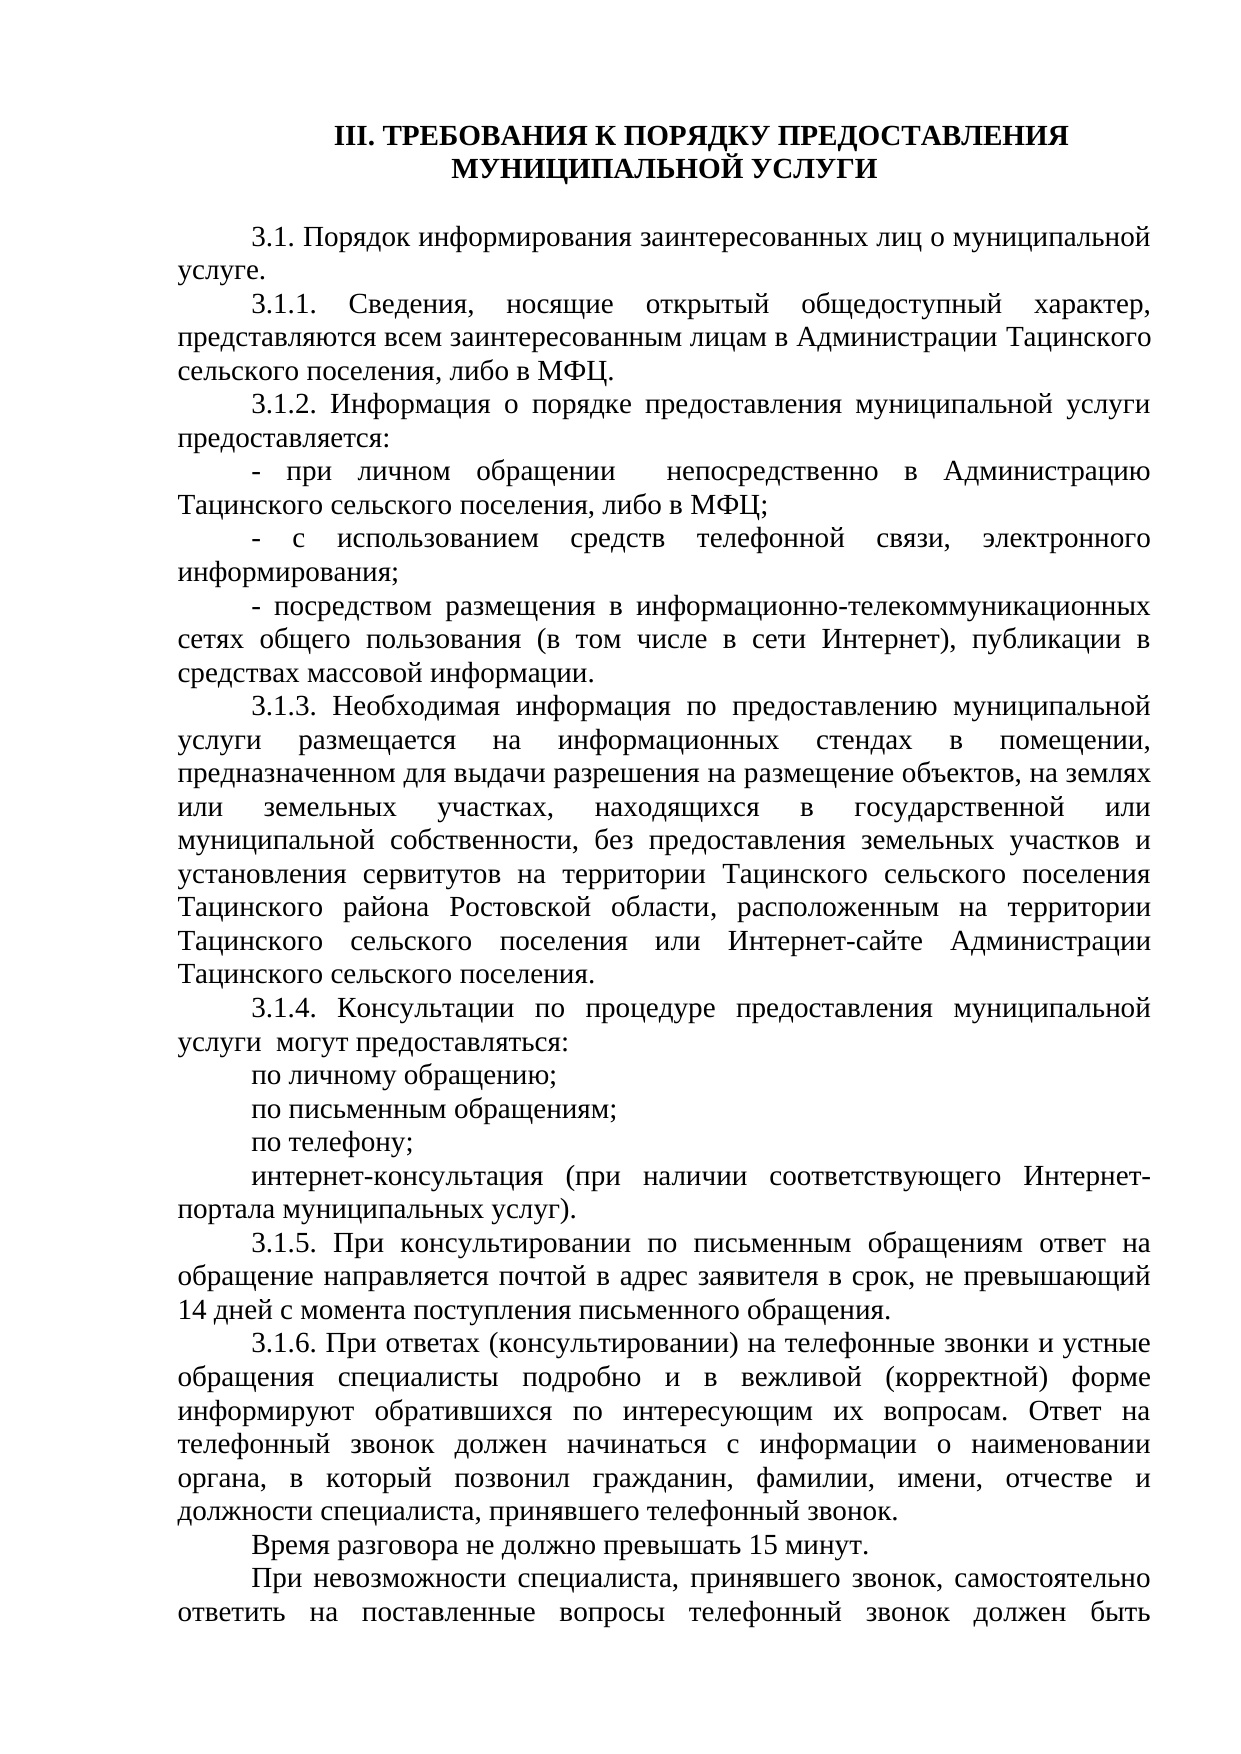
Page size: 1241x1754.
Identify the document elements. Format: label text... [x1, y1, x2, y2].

text 3.1.2. Информация о порядке предоставления муниципальной услуги предоставляется: [177, 386, 1152, 453]
text 3.1.5. При консультировании по письменным обращениям ответ на обращение направляется почтой в адрес заявителя в срок, не превышающий 14 дней с момента поступления письменного обращения. [177, 1225, 1152, 1326]
text интернет-консультация (при наличии соответствующего Интернет-портала муниципальных услуг). [177, 1158, 1152, 1225]
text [177, 1560, 1152, 1627]
text - посредством размещения в информационно-телекоммуникационных сетях общего пользования (в том числе в сети Интернет), публикации в средствах массовой информации. [177, 588, 1152, 688]
text Время разговора не должно превышать 15 минут. [177, 1527, 1152, 1560]
text 3.1.6. При ответах (консультировании) на телефонные звонки и устные обращения специалисты подробно и в вежливой (корректной) форме информируют обратившихся по интересующим их вопросам. Ответ на телефонный звонок должен начинаться с информации о наименовании органа, в который позвонил гражданин, фамилии, имени, отчестве и должности специалиста, принявшего телефонный звонок. [177, 1326, 1152, 1527]
text 3.1. Порядок информирования заинтересованных лиц о муниципальной услуге. [177, 219, 1152, 286]
text по личному обращению; [177, 1057, 1152, 1091]
text по письменным обращениям; [177, 1091, 1152, 1124]
text III. ТРЕБОВАНИЯ К ПОРЯДКУ ПРЕДОСТАВЛЕНИЯ МУНИЦИПАЛЬНОЙ УСЛУГИ [177, 118, 1152, 185]
text 3.1.4. Консультации по процедуре предоставления муниципальной услуги могут предоставляться: [177, 990, 1152, 1057]
text - при личном обращении непосредственно в Администрацию Тацинского сельского поселения, либо в МФЦ; [177, 453, 1152, 521]
text по телефону; [177, 1124, 1152, 1158]
text - с использованием средств телефонной связи, электронного информирования; [177, 521, 1152, 588]
text 3.1.1. Сведения, носящие открытый общедоступный характер, представляются всем заинтересованным лицам в Администрации Тацинского сельского поселения, либо в МФЦ. [177, 286, 1152, 386]
text 3.1.3. Необходимая информация по предоставлению муниципальной услуги размещается на информационных стендах в помещении, предназначенном для выдачи разрешения на размещение объектов, на землях или земельных участках, находящихся в государственной или муниципальной собственности, без предоставления земельных участков и установления сервитутов на территории Тацинского сельского поселения Тацинского района Ростовской области, расположенным на территории Тацинского сельского поселения или Интернет-сайте Администрации Тацинского сельского поселения. [177, 688, 1152, 990]
